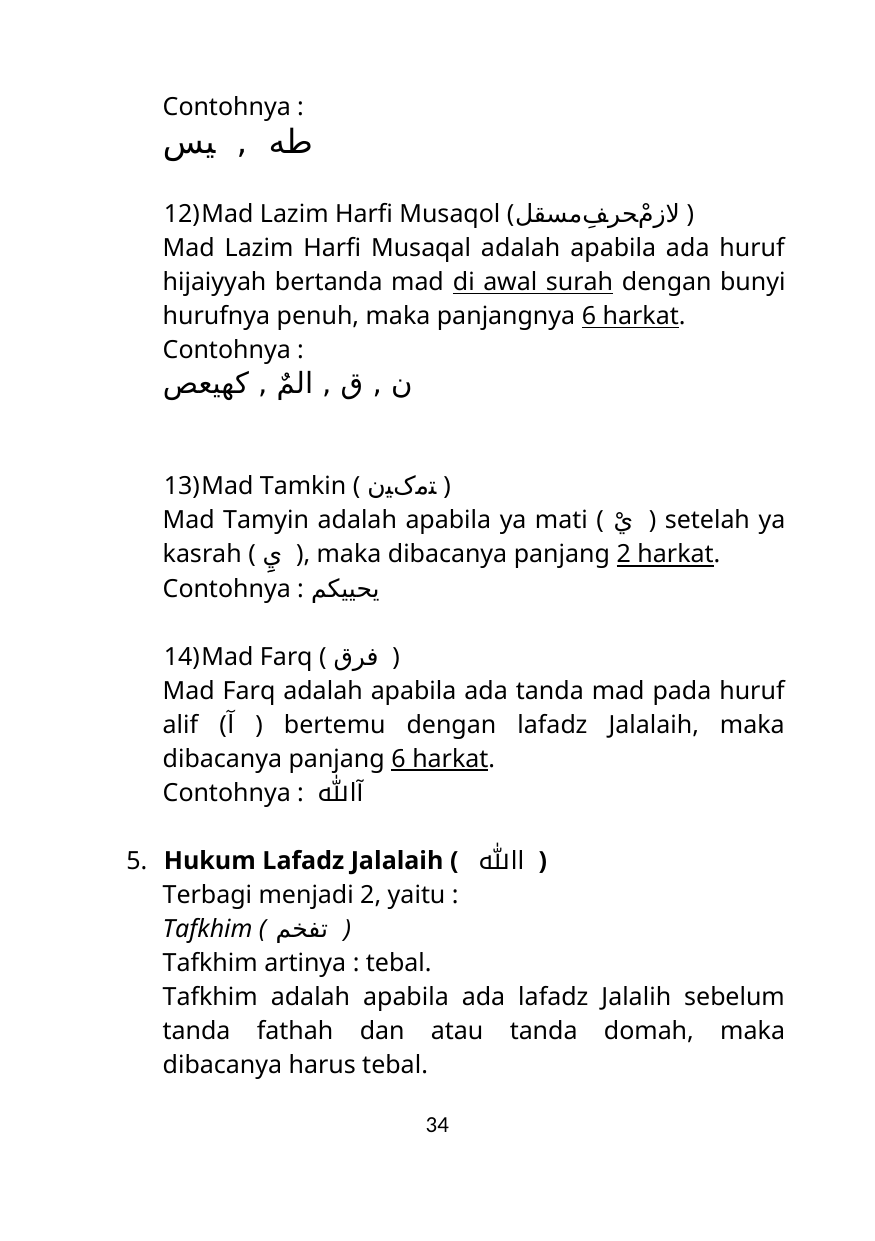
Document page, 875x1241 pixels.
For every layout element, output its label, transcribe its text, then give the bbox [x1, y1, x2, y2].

list Hukum Lafadz Jalalaih ( اﷲ ) [126, 843, 785, 877]
list Mad Farq ( فرق ) [164, 638, 785, 672]
text Mad Lazim Harfi Musaqal adalah apabila ada huruf hijaiyyah bertanda mad di awal surah dengan bunyi hurufnya penuh, maka panjangnya 6 harkat. [162, 230, 785, 332]
text Tafkhim artinya : tebal. [162, 945, 785, 979]
text Tafkhim ( تفخم ) [162, 911, 785, 945]
text ن , ق , المٌ , کهيعص [162, 366, 785, 400]
text Mad Farq adalah apabila ada tanda mad pada huruf alif (ﺁ ) bertemu dengan lafadz Jalalaih, maka dibacanya panjang 6 harkat. [162, 672, 785, 774]
text Mad Tamyin adalah apabila ya mati ( يْ ) setelah ya kasrah ( يِِ ), maka dibacanya panjang 2 harkat. [162, 502, 785, 570]
text Contohnya : [162, 89, 785, 123]
text Contohnya : [162, 332, 785, 366]
list Mad Lazim Harfi Musaqol (ﻻﺯمْﺤﺮﻒِمسقل ) [164, 196, 785, 230]
text Terbagi menjadi 2, yaitu : [162, 877, 785, 911]
text Contohnya : آﷲ [162, 774, 785, 809]
text Contohnya : يحييکم [162, 570, 785, 604]
text ﻃﻪ , ﻴﺲ [162, 123, 785, 162]
text Tafkhim adalah apabila ada lafadz Jalalih sebelum tanda fathah dan atau tanda domah, maka dibacanya harus tebal. [162, 979, 785, 1081]
list Mad Tamkin ( ﺘﻣکﻴﻥ ) [164, 468, 785, 502]
